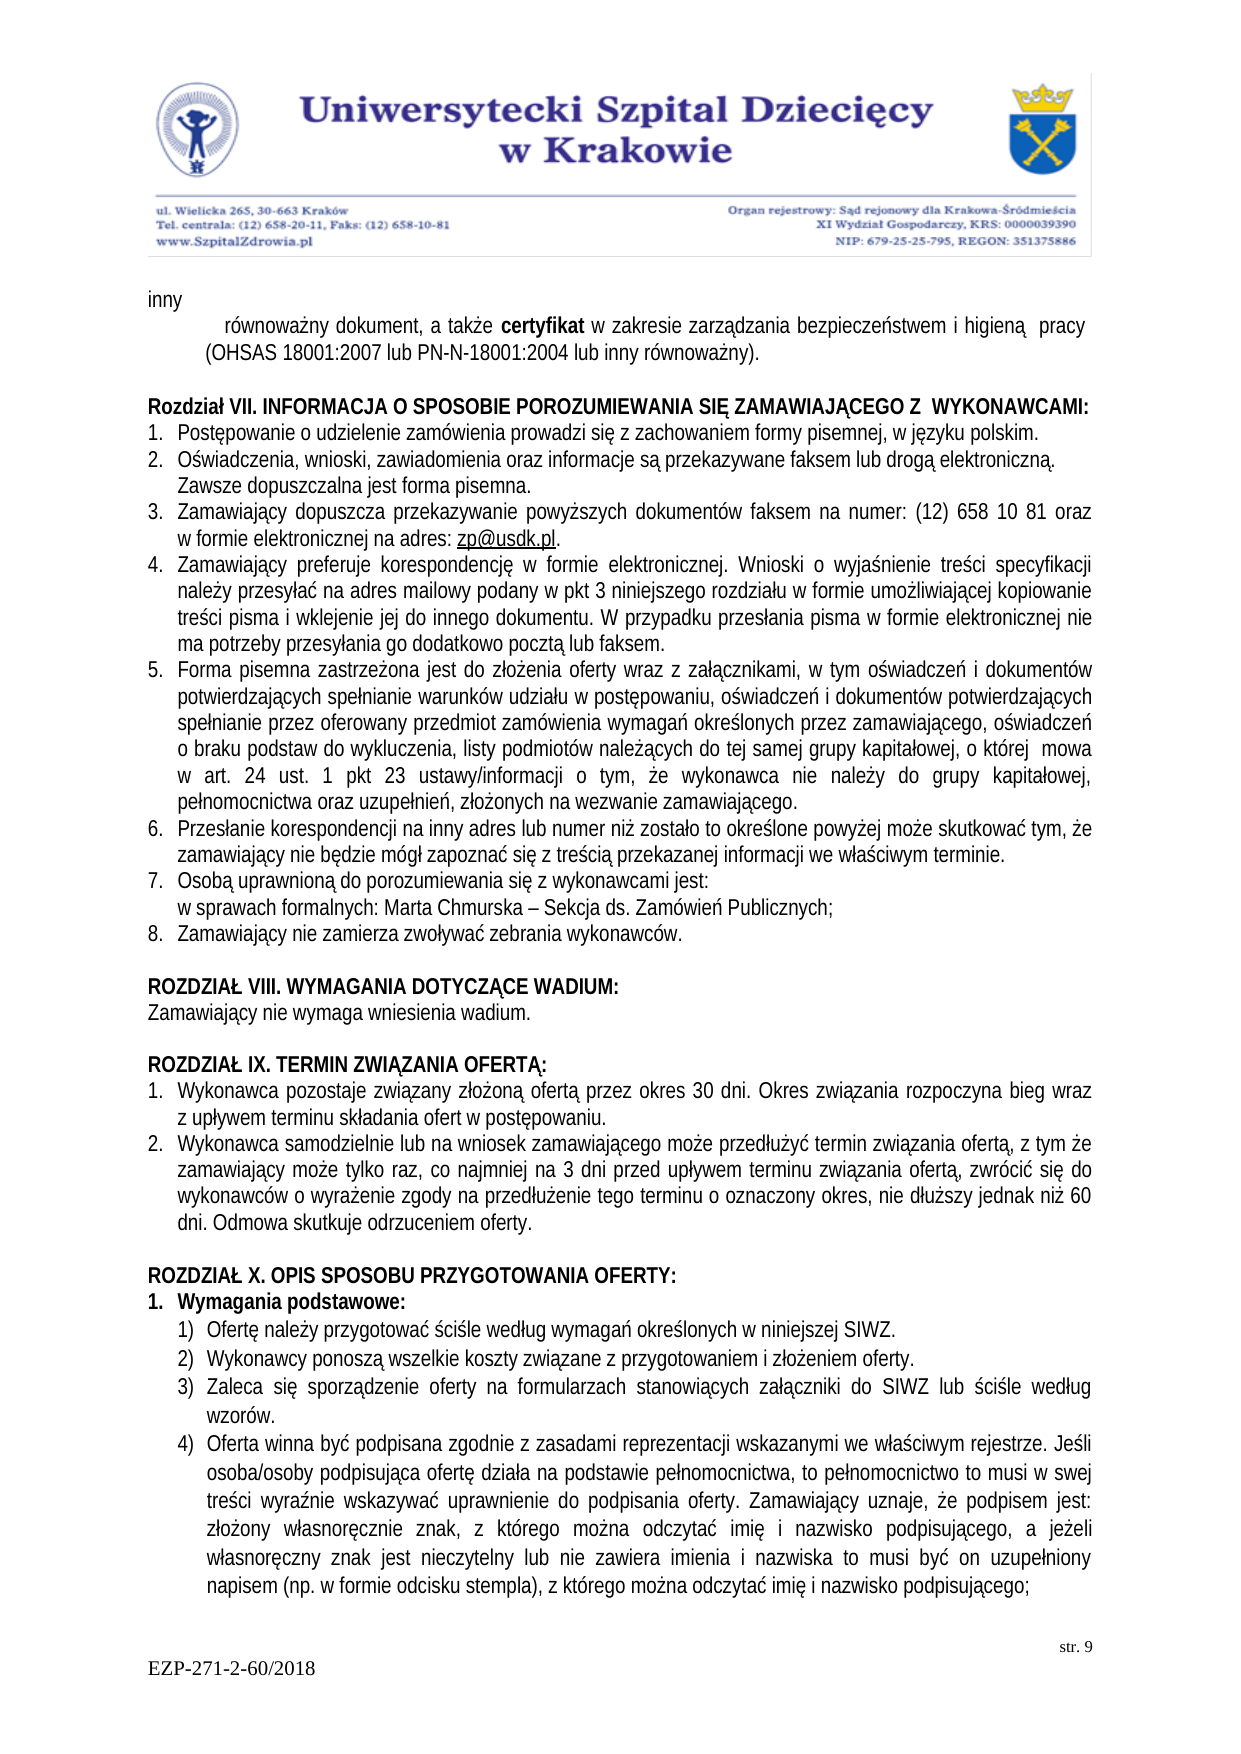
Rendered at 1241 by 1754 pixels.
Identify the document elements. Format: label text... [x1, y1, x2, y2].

text ROZDZIAŁ VIII. WYMAGANIA DOTYCZĄCE WADIUM: [148, 973, 1093, 999]
list Oferta winna być podpisana zgodnie z zasadami reprezentacji wskazanymi we właściwym rejestrze. Jeśli osoba/osoby podpisująca ofertę działa na podstawie pełnomocnictwa, to pełnomocnictwo to musi w swej treści wyraźnie wskazywać uprawnienie do podpisania oferty. Zamawiający uznaje, że podpisem jest: złożony własnoręcznie znak, z którego można odczytać imię i nazwisko podpisującego, a jeżeli własnoręczny znak jest nieczytelny lub nie zawiera imienia i nazwiska to musi być on uzupełniony napisem (np. w formie odcisku stempla), z którego można odczytać imię i nazwisko podpisującego; [177, 1430, 1093, 1599]
list Wykonawcy ponoszą wszelkie koszty związane z przygotowaniem i złożeniem oferty. [177, 1345, 1093, 1371]
list Zamawiający preferuje korespondencję w formie elektronicznej. Wnioski o wyjaśnienie treści specyfikacji należy przesyłać na adres mailowy podany w pkt 3 niniejszego rozdziału w formie umożliwiającej kopiowanie treści pisma i wklejenie jej do innego dokumentu. W przypadku przesłania pisma w formie elektronicznej nie ma potrzeby przesyłania go dodatkowo pocztą lub faksem. [148, 551, 1093, 656]
list Przesłanie korespondencji na inny adres lub numer niż zostało to określone powyżej może skutkować tym, że zamawiający nie będzie mógł zapoznać się z treścią przekazanej informacji we właściwym terminie. [148, 814, 1093, 867]
text ROZDZIAŁ IX. TERMIN ZWIĄZANIA OFERTĄ: [148, 1051, 1093, 1077]
list Oświadczenia, wnioski, zawiadomienia oraz informacje są przekazywane faksem lub drogą elektroniczną. Zawsze dopuszczalna jest forma pisemna. [148, 446, 1093, 498]
list Osobą uprawnioną do porozumiewania się z wykonawcami jest: [148, 867, 1093, 893]
list Ofertę należy przygotować ściśle według wymagań określonych w niniejszej SIWZ. [177, 1316, 1093, 1343]
text w sprawach formalnych: Marta Chmurska – Sekcja ds. Zamówień Publicznych; [177, 893, 1093, 920]
list Zamawiający dopuszcza przekazywanie powyższych dokumentów faksem na numer: (12) 658 10 81 oraz w formie elektronicznej na adres: zp@usdk.pl. [148, 498, 1093, 551]
text Rozdział VII. INFORMACJA O SPOSOBIE POROZUMIEWANIA SIĘ ZAMAWIAJĄCEGO Z WYKONAWCAMI: [148, 393, 1093, 419]
list Wymagania podstawowe: [148, 1288, 1093, 1314]
picture [147, 73, 1093, 258]
text Zamawiający nie wymaga wniesienia wadium. [148, 999, 1093, 1025]
list Zamawiający nie zamierza zwoływać zebrania wykonawców. [148, 920, 1093, 946]
list Postępowanie o udzielenie zamówienia prowadzi się z zachowaniem formy pisemnej, w języku polskim. [148, 419, 1093, 446]
list Wykonawca samodzielnie lub na wniosek zamawiającego może przedłużyć termin związania ofertą, z tym że zamawiający może tylko raz, co najmniej na 3 dni przed upływem terminu związania ofertą, zwrócić się do wykonawców o wyrażenie zgody na przedłużenie tego terminu o oznaczony okres, nie dłuższy jednak niż 60 dni. Odmowa skutkuje odrzuceniem oferty. [148, 1130, 1093, 1235]
list Forma pisemna zastrzeżona jest do złożenia oferty wraz z załącznikami, w tym oświadczeń i dokumentów potwierdzających spełnianie warunków udziału w postępowaniu, oświadczeń i dokumentów potwierdzających spełnianie przez oferowany przedmiot zamówienia wymagań określonych przez zamawiającego, oświadczeń o braku podstaw do wykluczenia, listy podmiotów należących do tej samej grupy kapitałowej, o której mowa w art. 24 ust. 1 pkt 23 ustawy/informacji o tym, że wykonawca nie należy do grupy kapitałowej, pełnomocnictwa oraz uzupełnień, złożonych na wezwanie zamawiającego. [148, 656, 1093, 814]
list Zaleca się sporządzenie oferty na formularzach stanowiących załączniki do SIWZ lub ściśle według wzorów. [177, 1373, 1093, 1428]
text ROZDZIAŁ X. OPIS SPOSOBU PRZYGOTOWANIA OFERTY: [148, 1262, 1093, 1288]
list Wykonawca pozostaje związany złożoną ofertą przez okres 30 dni. Okres związania rozpoczyna bieg wraz z upływem terminu składania ofert w postępowaniu. [148, 1077, 1093, 1130]
